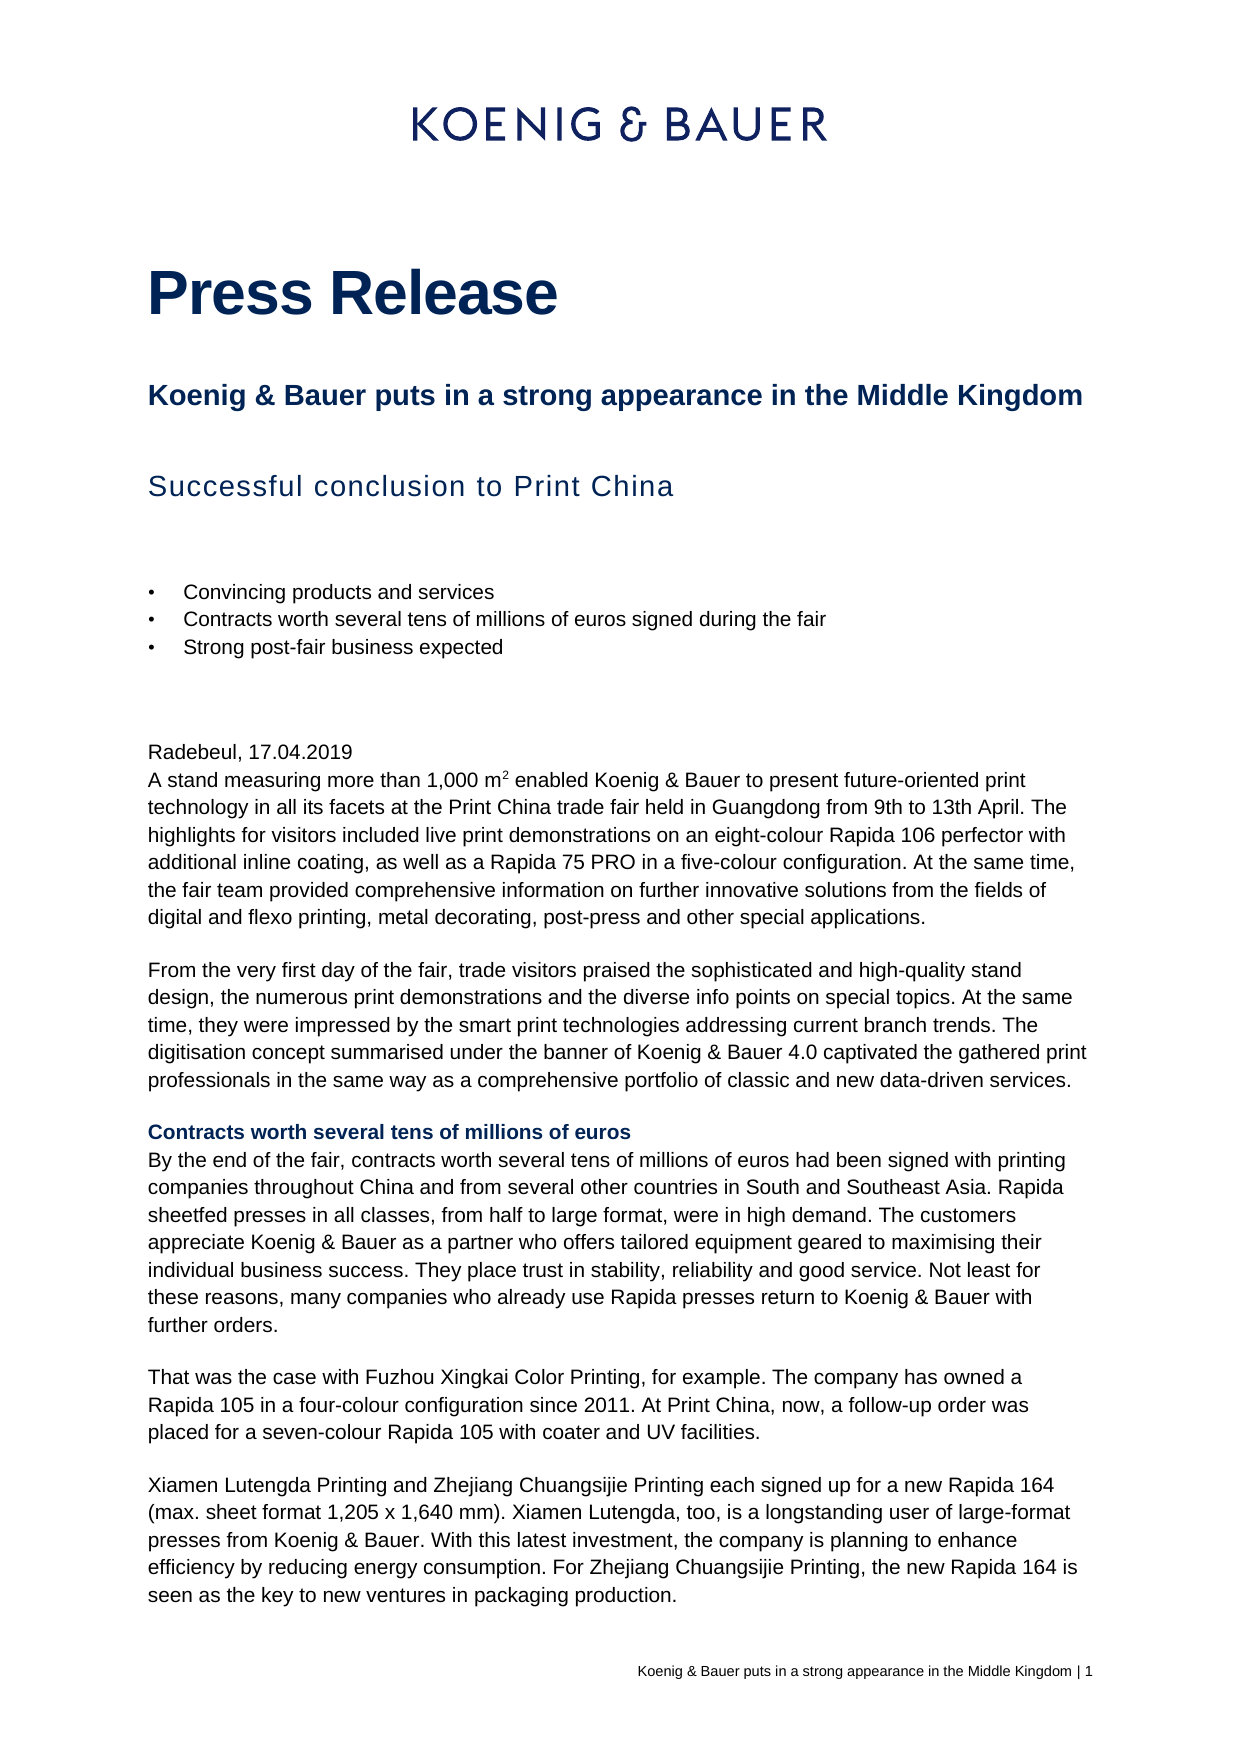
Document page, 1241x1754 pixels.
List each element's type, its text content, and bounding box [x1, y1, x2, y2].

title Press Release [148, 256, 1092, 327]
text Xiamen Lutengda Printing and Zhejiang Chuangsijie Printing each signed up for a new Rapida 164 (max. sheet format 1,205 x 1,640 mm). Xiamen Lutengda, too, is a longstanding user of large-format presses from Koenig & Bauer. With this latest investment, the company is planning to enhance efficiency by reducing energy consumption. For Zhejiang Chuangsijie Printing, the new Rapida 164 is seen as the key to new ventures in packaging production. [148, 1473, 1092, 1607]
text From the very first day of the fair, trade visitors praised the sophisticated and high-quality stand design, the numerous print demonstrations and the diverse info points on special topics. At the same time, they were impressed by the smart print technologies addressing current branch trends. The digitisation concept summarised under the banner of Koenig & Bauer 4.0 captivated the gathered print professionals in the same way as a comprehensive portfolio of classic and new data-driven services. [148, 958, 1092, 1092]
text By the end of the fair, contracts worth several tens of millions of euros had been signed with printing companies throughout China and from several other countries in South and Southeast Asia. Rapida sheetfed presses in all classes, from half to large format, were in high demand. The customers appreciate Koenig & Bauer as a partner who offers tailored equipment geared to maximising their individual business success. They place trust in stability, reliability and good service. Not least for these reasons, many companies who already use Rapida presses return to Koenig & Bauer with further orders. [148, 1148, 1092, 1337]
text Radebeul, 17.04.2019 A stand measuring more than 1,000 m2 enabled Koenig & Bauer to present future-oriented print technology in all its facets at the Print China trade fair held in Guangdong from 9th to 13th April. The highlights for visitors included live print demonstrations on an eight-colour Rapida 106 perfector with additional inline coating, as well as a Rapida 75 PRO in a five-colour configuration. At the same time, the fair team provided comprehensive information on further innovative solutions from the fields of digital and flexo printing, metal decorating, post-press and other special applications. [148, 740, 1092, 929]
text That was the case with Fuzhou Xingkai Color Printing, for example. The company has owned a Rapida 105 in a four-colour configuration since 2011. At Print China, now, a follow-up order was placed for a seven-colour Rapida 105 with coater and UV facilities. [148, 1365, 1092, 1444]
subtitle Contracts worth several tens of millions of euros [148, 1120, 1092, 1144]
text Contracts worth several tens of millions of euros signed during the fair [148, 607, 1092, 631]
text Strong post-fair business expected [148, 635, 1092, 659]
subtitle Koenig & Bauer puts in a strong appearance in the Middle Kingdom [148, 377, 1092, 411]
text Convincing products and services [148, 579, 1092, 604]
subtitle Successful conclusion to Print China [148, 468, 1092, 502]
